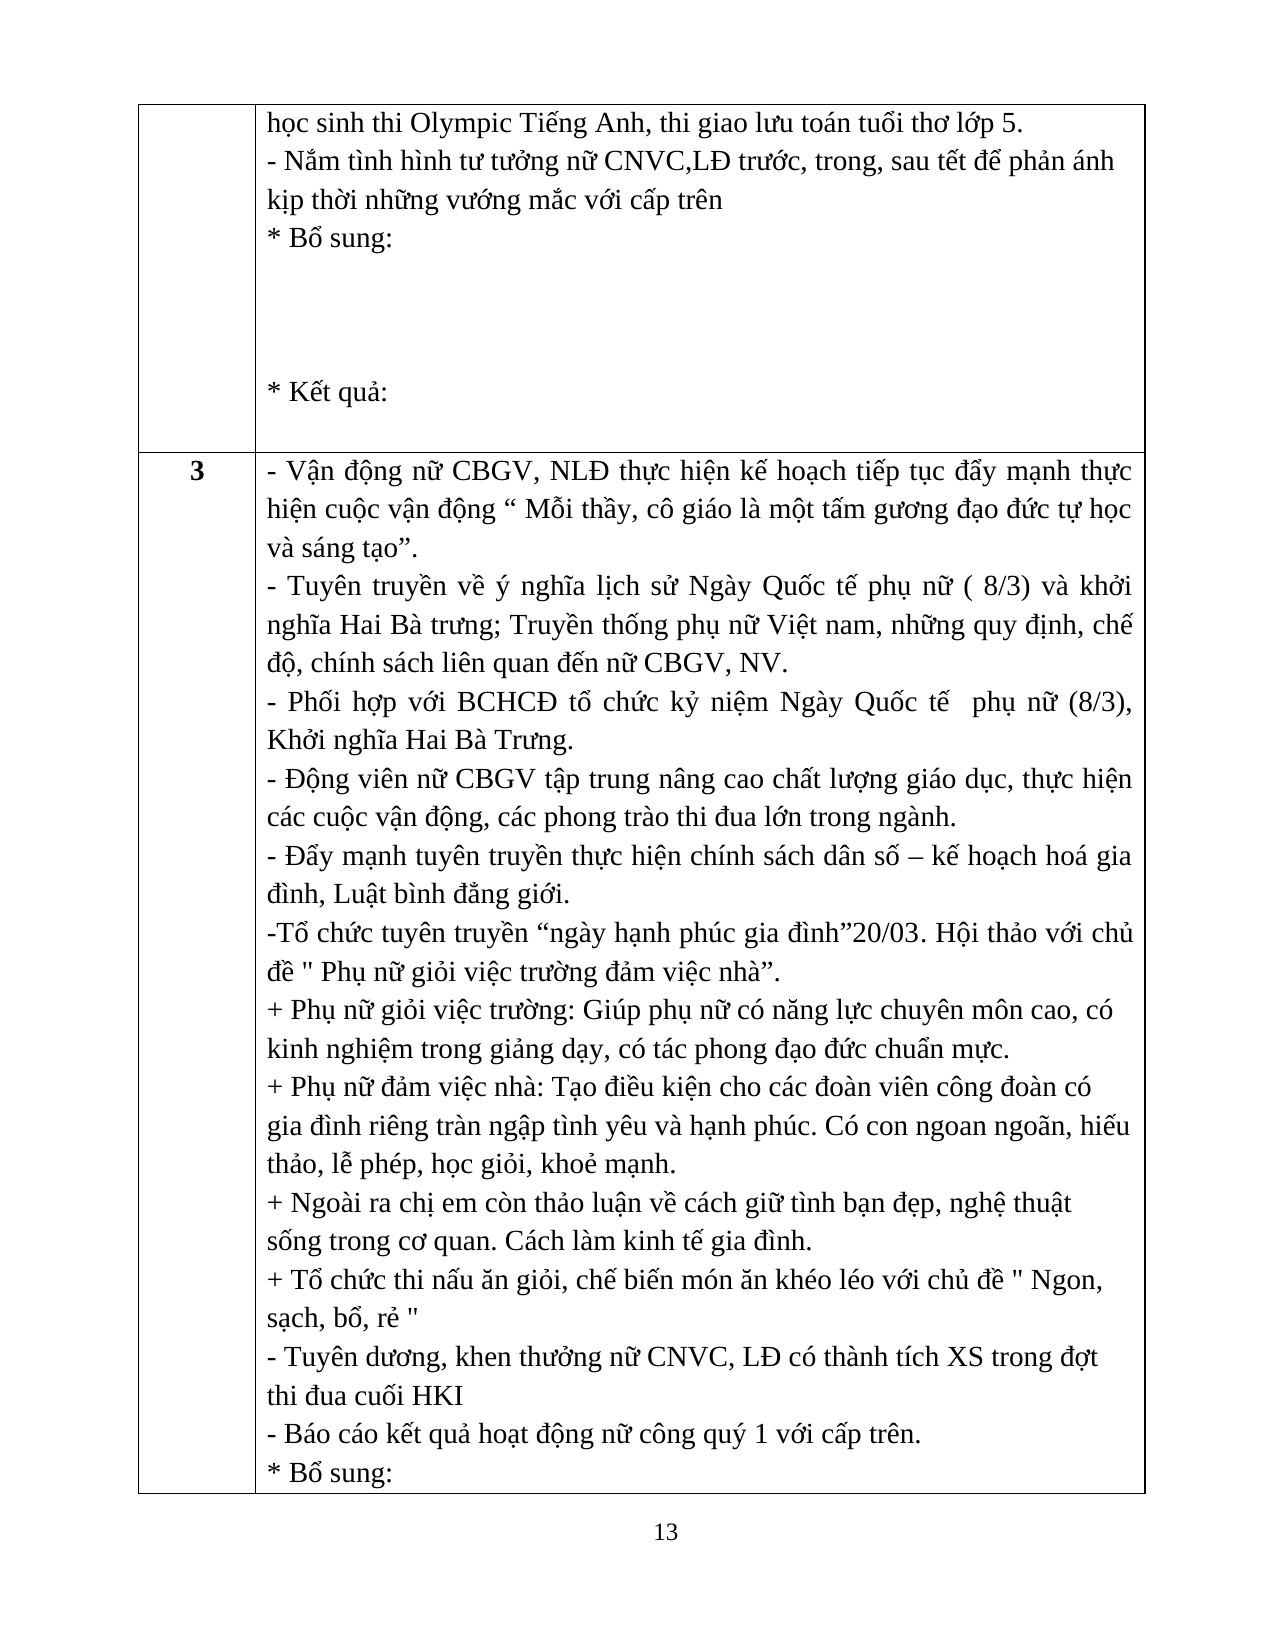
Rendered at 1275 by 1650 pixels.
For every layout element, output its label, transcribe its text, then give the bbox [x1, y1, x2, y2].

table_cell 3 [139, 453, 255, 1493]
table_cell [256, 453, 1144, 1493]
table_cell 2 [139, 105, 255, 452]
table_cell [256, 105, 1144, 452]
